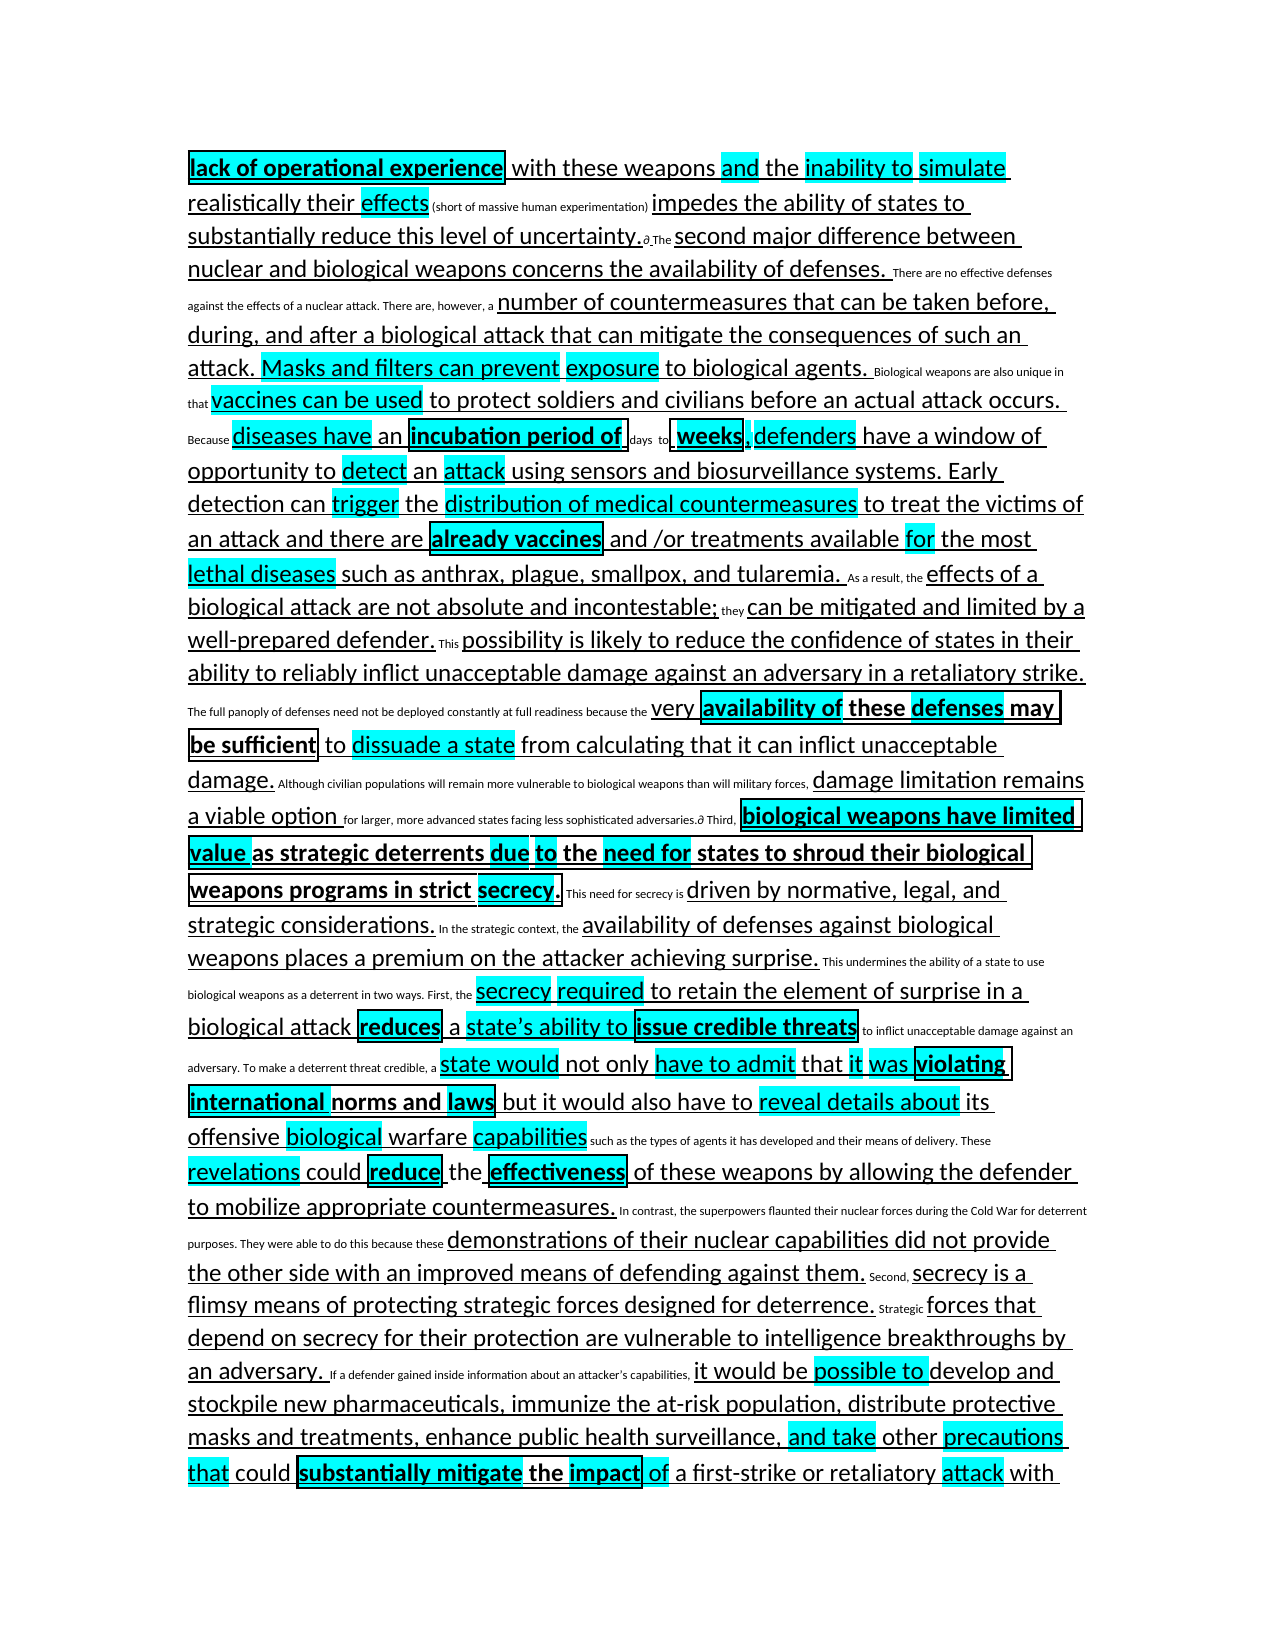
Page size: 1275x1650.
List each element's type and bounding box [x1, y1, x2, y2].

text [187, 150, 1087, 1489]
